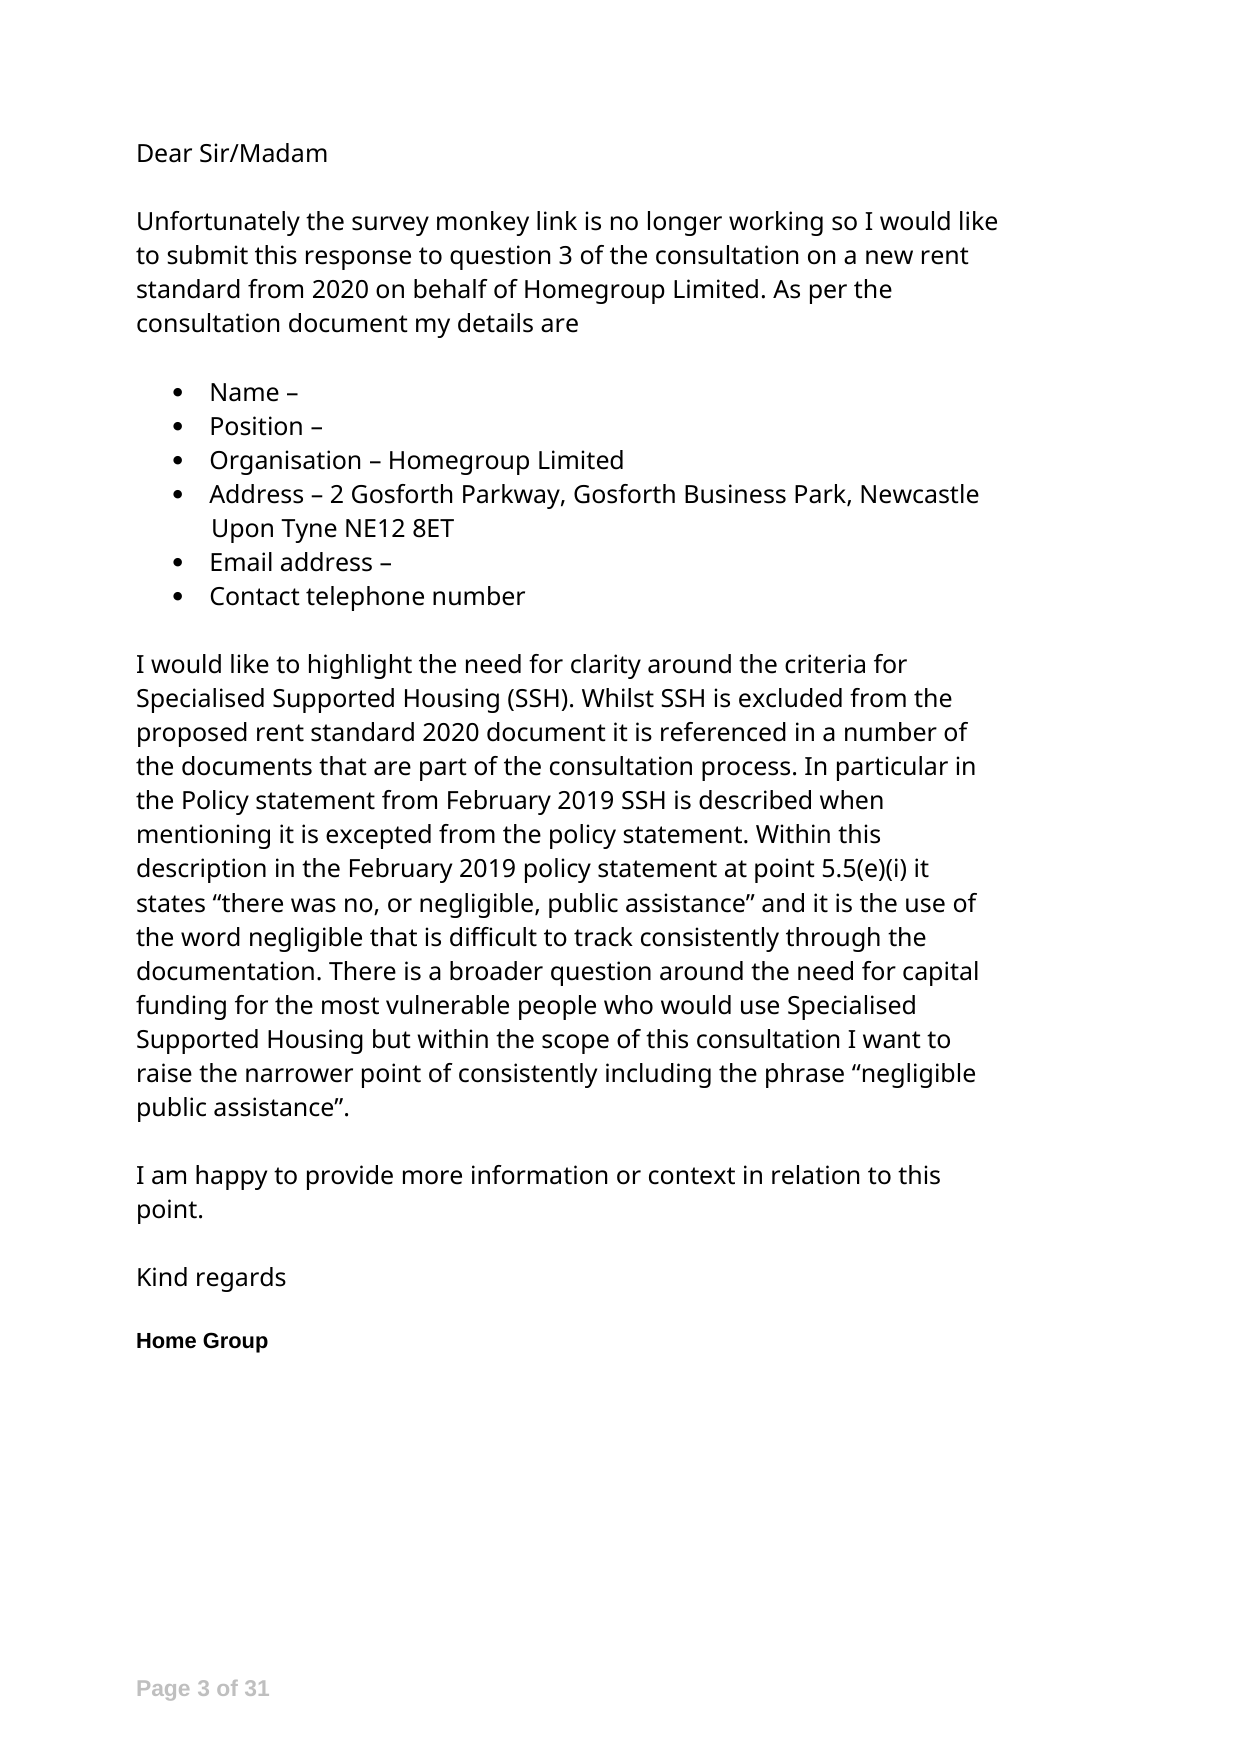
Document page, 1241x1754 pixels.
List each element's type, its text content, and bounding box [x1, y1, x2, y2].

text I would like to highlight the need for clarity around the criteria for Specialised Supported Housing (SSH). Whilst SSH is excluded from the proposed rent standard 2020 document it is referenced in a number of the documents that are part of the consultation process. In particular in the Policy statement from February 2019 SSH is described when mentioning it is excepted from the policy statement. Within this description in the February 2019 policy statement at point 5.5(e)(i) it states “there was no, or negligible, public assistance” and it is the use of the word negligible that is difficult to track consistently through the documentation. There is a broader question around the need for capital funding for the most vulnerable people who would use Specialised Supported Housing but within the scope of this consultation I want to raise the narrower point of consistently including the phrase “negligible public assistance”. [136, 647, 1004, 1124]
text Unfortunately the survey monkey link is no longer working so I would like to submit this response to question 3 of the consultation on a new rent standard from 2020 on behalf of Homegroup Limited. As per the consultation document my details are [136, 204, 1004, 340]
text  Position – [173, 408, 1004, 442]
text I am happy to provide more information or context in relation to this point. [136, 1158, 1004, 1226]
text  Contact telephone number [173, 579, 1004, 613]
text  Address – 2 Gosforth Parkway, Gosforth Business Park, Newcastle Upon Tyne NE12 8ET [173, 476, 1004, 544]
text  Email address – [173, 544, 1004, 579]
text Dear Sir/Madam [136, 136, 1004, 170]
text Home Group [136, 1328, 1004, 1353]
text Kind regards [136, 1260, 1004, 1294]
text  Organisation – Homegroup Limited [173, 442, 1004, 476]
text  Name – [173, 374, 1004, 408]
